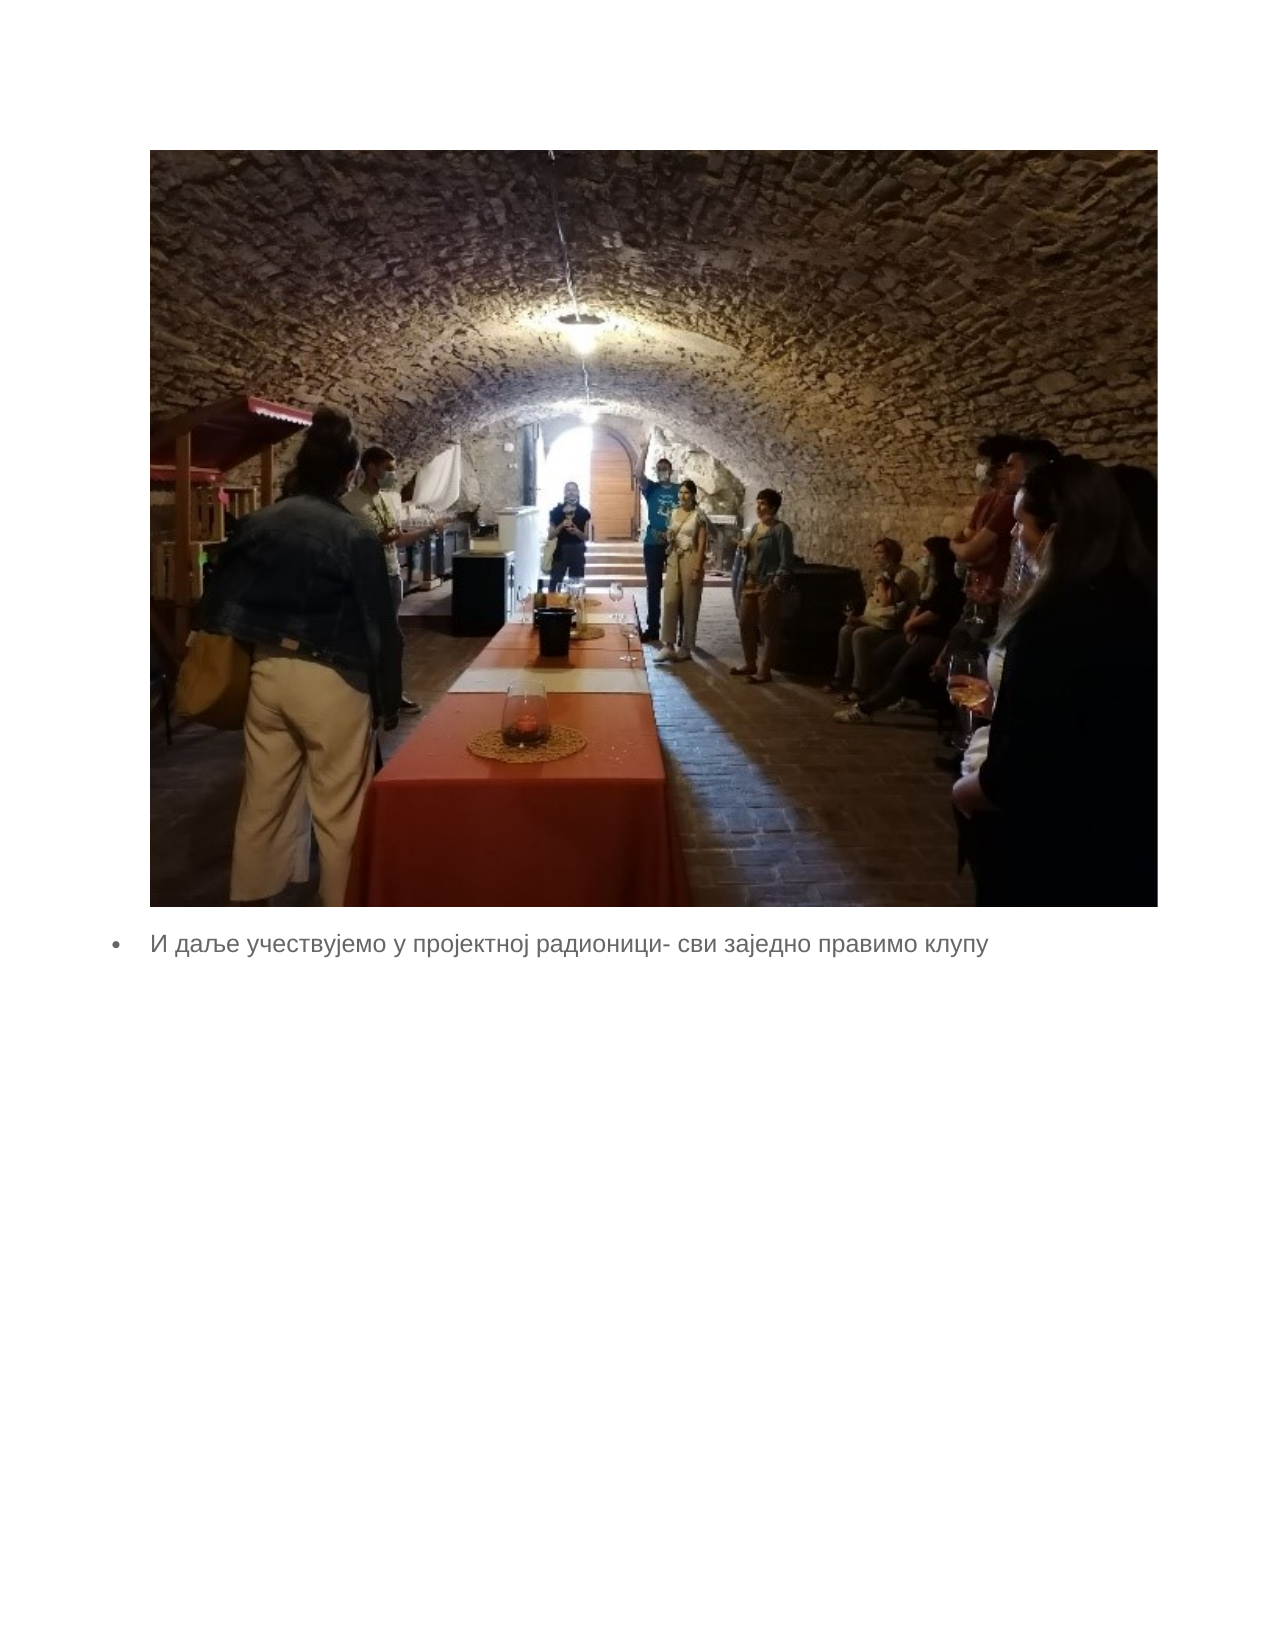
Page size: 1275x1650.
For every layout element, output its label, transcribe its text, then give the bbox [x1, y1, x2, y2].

list И даље учествујемо у пројектној радионици- сви заједно правимо клупу [112, 917, 1125, 957]
picture [150, 150, 1158, 907]
